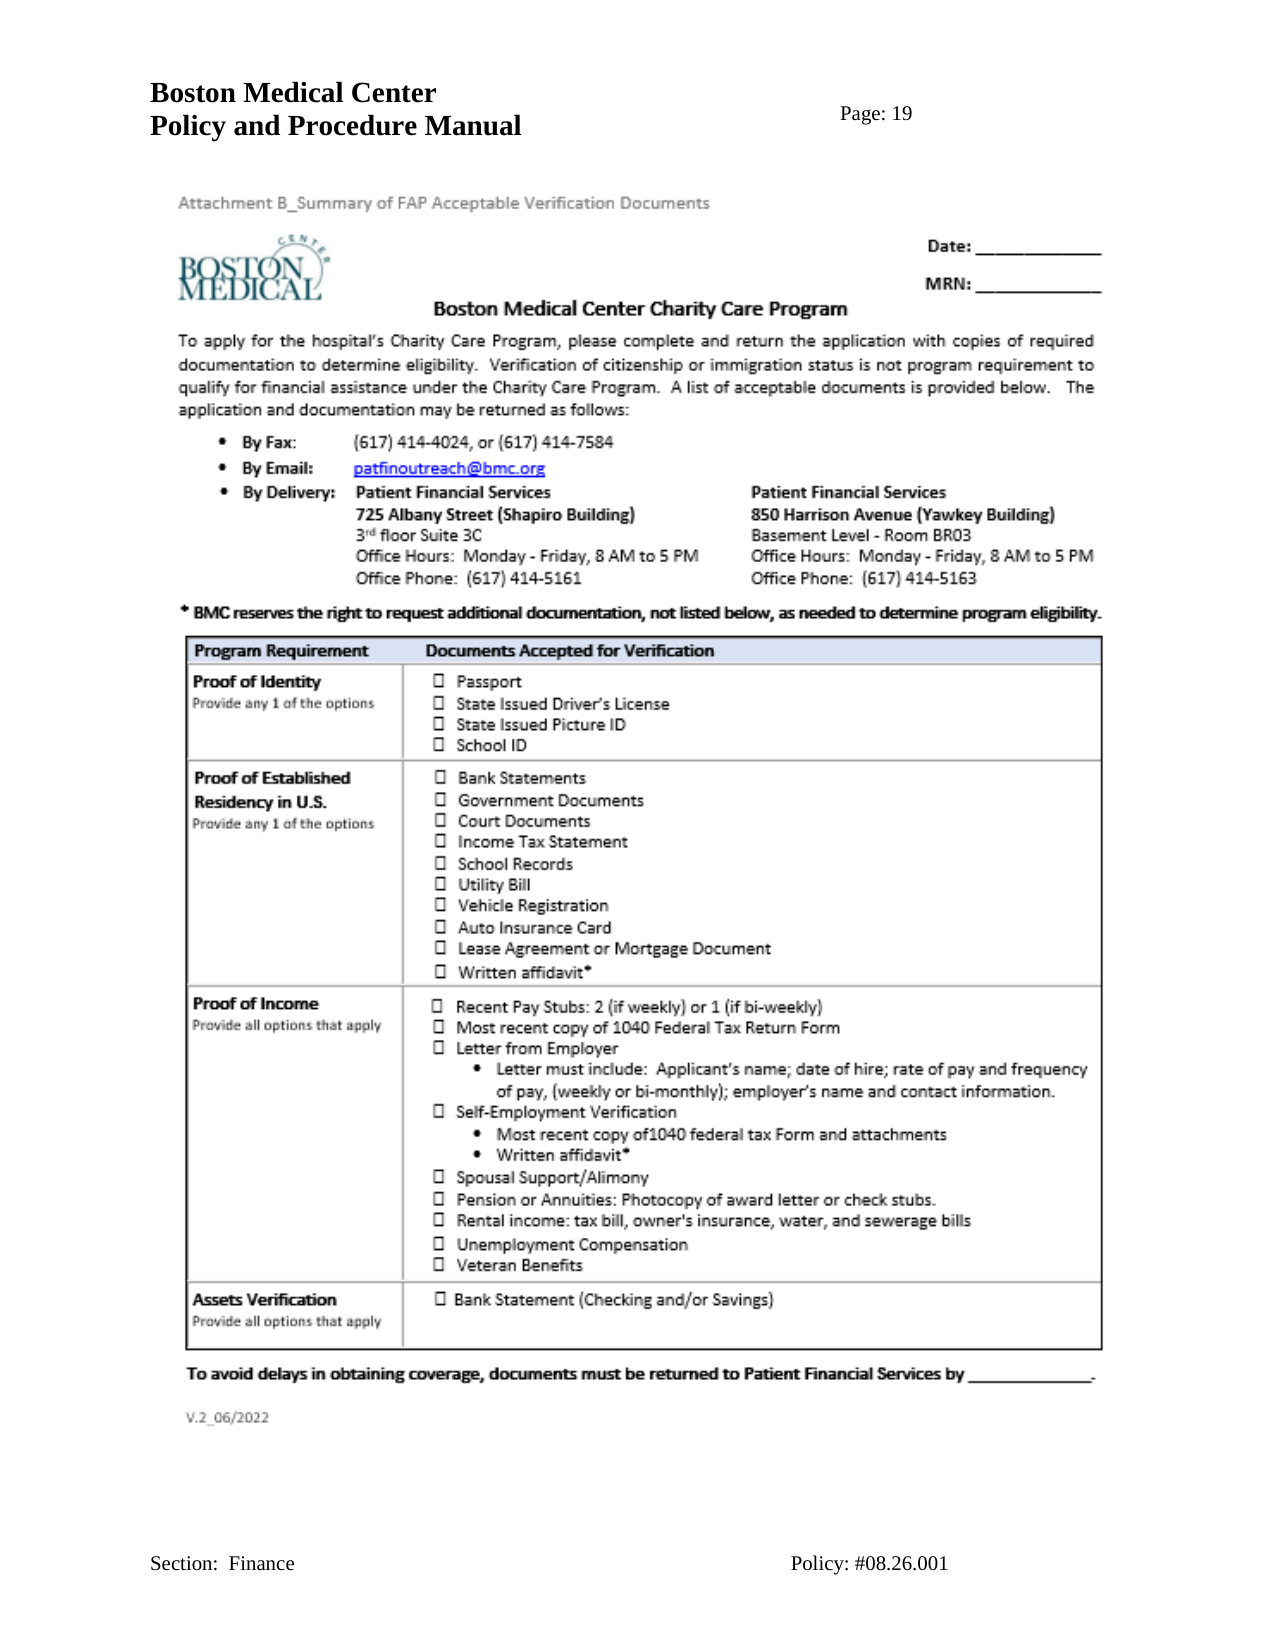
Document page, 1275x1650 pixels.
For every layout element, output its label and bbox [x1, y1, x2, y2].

picture [153, 173, 1134, 1447]
